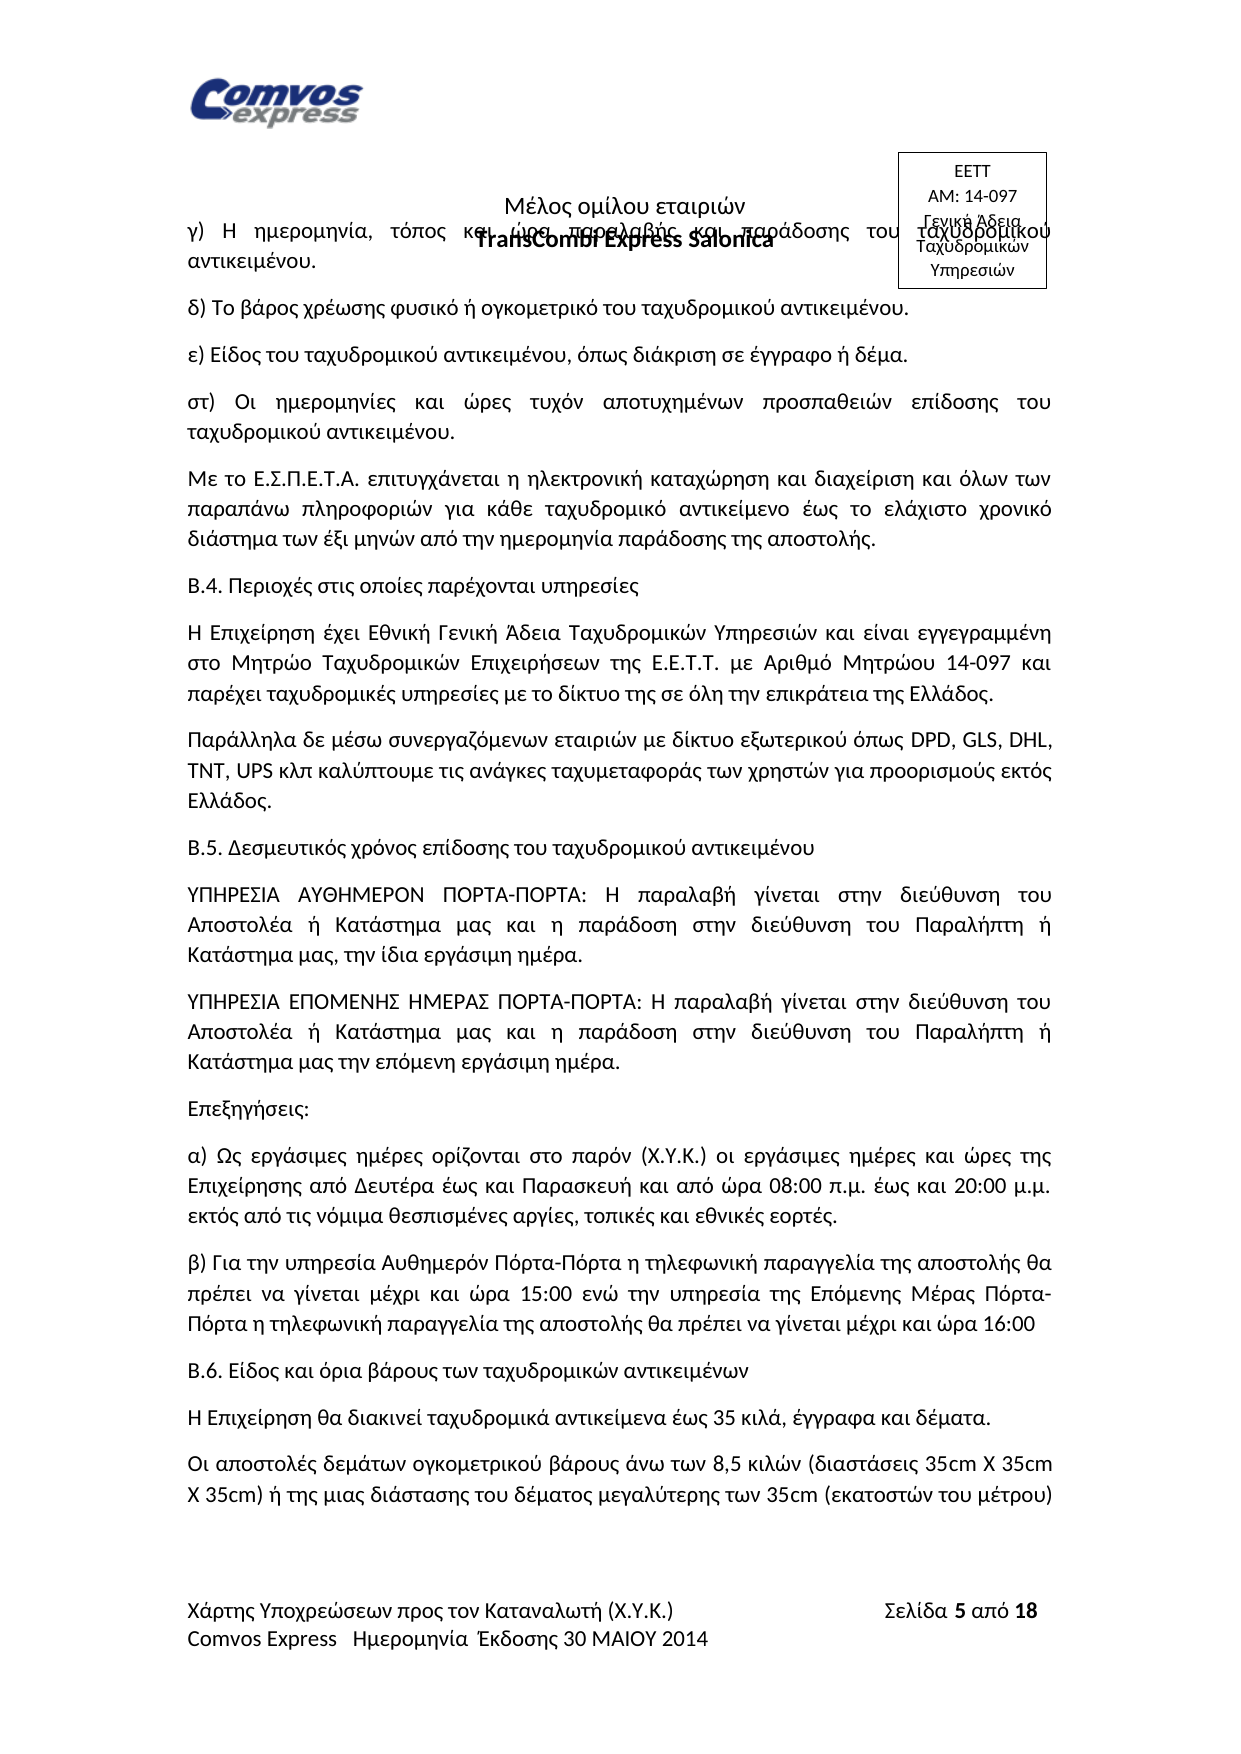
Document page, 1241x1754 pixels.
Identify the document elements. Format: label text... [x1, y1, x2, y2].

text στ) Οι ημερομηνίες και ώρες τυχόν αποτυχημένων προσπαθειών επίδοσης του ταχυδρομικού αντικειμένου. [187, 387, 1053, 445]
text Η Επιχείρηση έχει Εθνική Γενική Άδεια Ταχυδρομικών Υπηρεσιών και είναι εγγεγραμμένη στο Μητρώο Ταχυδρομικών Επιχειρήσεων της Ε.Ε.Τ.Τ. με Αριθμό Μητρώου 14-097 και παρέχει ταχυδρομικές υπηρεσίες με το δίκτυο της σε όλη την επικράτεια της Ελλάδος. [187, 618, 1053, 707]
text γ) Η ημερομηνία, τόπος και ώρα παραλαβής και παράδοσης του ταχυδρομικού αντικειμένου. [187, 216, 1053, 274]
text α) Ως εργάσιμες ημέρες ορίζονται στο παρόν (Χ.Υ.Κ.) οι εργάσιμες ημέρες και ώρες της Επιχείρησης από Δευτέρα έως και Παρασκευή και από ώρα 08:00 π.μ. έως και 20:00 μ.μ. εκτός από τις νόμιμα θεσπισμένες αργίες, τοπικές και εθνικές εορτές. [187, 1141, 1053, 1230]
text Β.4. Περιοχές στις οποίες παρέχονται υπηρεσίες [187, 571, 1053, 599]
text β) Για την υπηρεσία Αυθημερόν Πόρτα-Πόρτα η τηλεφωνική παραγγελία της αποστολής θα πρέπει να γίνεται μέχρι και ώρα 15:00 ενώ την υπηρεσία της Επόμενης Μέρας Πόρτα- Πόρτα η τηλεφωνική παραγγελία της αποστολής θα πρέπει να γίνεται μέχρι και ώρα 16:00 [187, 1248, 1053, 1337]
text ΥΠΗΡΕΣΙΑ ΑΥΘΗΜΕΡΟΝ ΠΟΡΤΑ-ΠΟΡΤΑ: Η παραλαβή γίνεται στην διεύθυνση του Αποστολέα ή Κατάστημα μας και η παράδοση στην διεύθυνση του Παραλήπτη ή Κατάστημα μας, την ίδια εργάσιμη ημέρα. [187, 880, 1053, 968]
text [187, 1449, 1053, 1508]
text Β.5. Δεσμευτικός χρόνος επίδοσης του ταχυδρομικού αντικειμένου [187, 833, 1053, 861]
text δ) Το βάρος χρέωσης φυσικό ή ογκομετρικό του ταχυδρομικού αντικειμένου. [187, 293, 1053, 321]
text ΥΠΗΡΕΣΙΑ ΕΠΟΜΕΝΗΣ ΗΜΕΡΑΣ ΠΟΡΤΑ-ΠΟΡΤΑ: Η παραλαβή γίνεται στην διεύθυνση του Αποστολέα ή Κατάστημα μας και η παράδοση στην διεύθυνση του Παραλήπτη ή Κατάστημα μας την επόμενη εργάσιμη ημέρα. [187, 987, 1053, 1076]
text ε) Είδος του ταχυδρομικού αντικειμένου, όπως διάκριση σε έγγραφο ή δέμα. [187, 340, 1053, 368]
text Β.6. Είδος και όρια βάρους των ταχυδρομικών αντικειμένων [187, 1356, 1053, 1384]
text Επεξηγήσεις: [187, 1094, 1053, 1122]
text Παράλληλα δε μέσω συνεργαζόμενων εταιριών με δίκτυο εξωτερικού όπως DPD, GLS, DHL, TNT, UPS κλπ καλύπτουμε τις ανάγκες ταχυμεταφοράς των χρηστών για προορισμούς εκτός Ελλάδος. [187, 726, 1053, 814]
picture [187, 73, 369, 136]
text Με το Ε.Σ.Π.Ε.Τ.Α. επιτυγχάνεται η ηλεκτρονική καταχώρηση και διαχείριση και όλων των παραπάνω πληροφοριών για κάθε ταχυδρομικό αντικείμενο έως το ελάχιστο χρονικό διάστημα των έξι μηνών από την ημερομηνία παράδοσης της αποστολής. [187, 464, 1053, 553]
text Η Επιχείρηση θα διακινεί ταχυδρομικά αντικείμενα έως 35 κιλά, έγγραφα και δέματα. [187, 1403, 1053, 1431]
